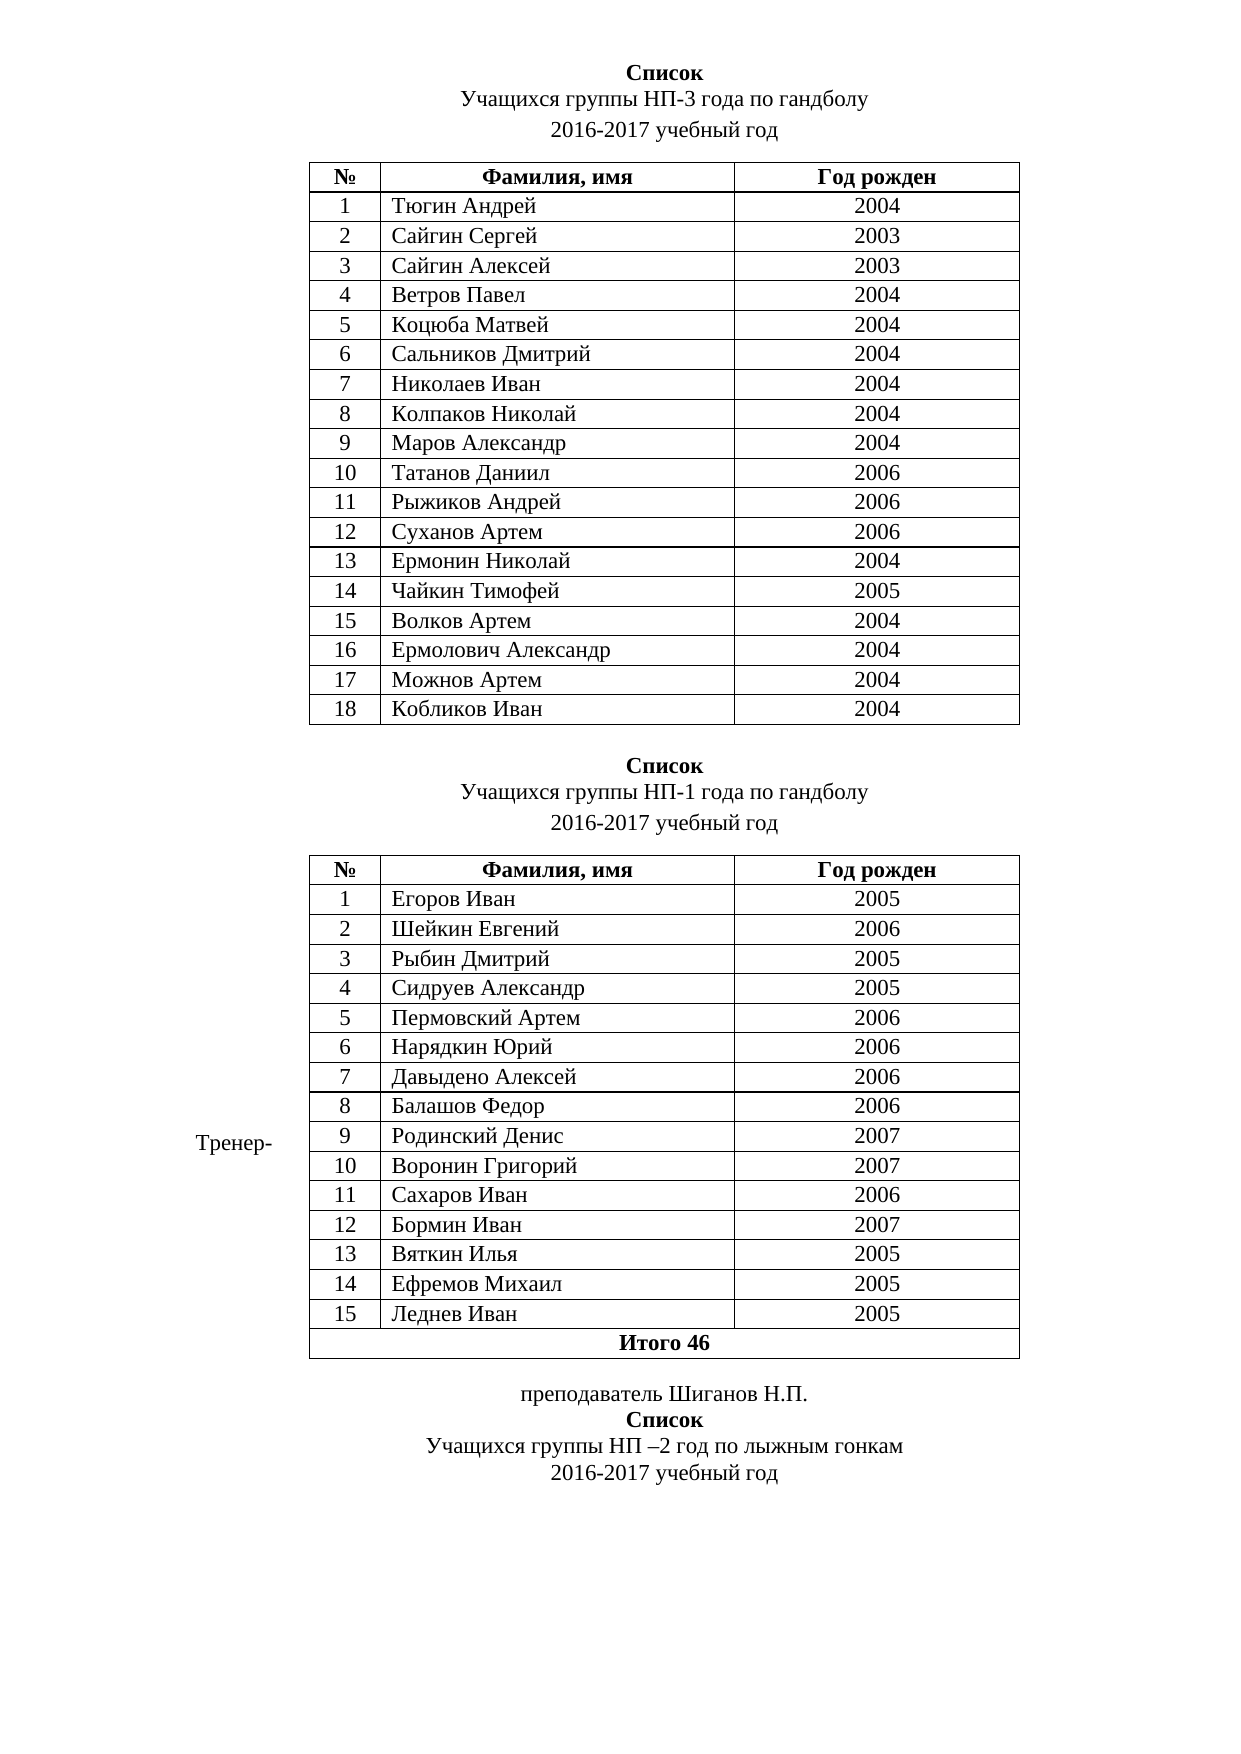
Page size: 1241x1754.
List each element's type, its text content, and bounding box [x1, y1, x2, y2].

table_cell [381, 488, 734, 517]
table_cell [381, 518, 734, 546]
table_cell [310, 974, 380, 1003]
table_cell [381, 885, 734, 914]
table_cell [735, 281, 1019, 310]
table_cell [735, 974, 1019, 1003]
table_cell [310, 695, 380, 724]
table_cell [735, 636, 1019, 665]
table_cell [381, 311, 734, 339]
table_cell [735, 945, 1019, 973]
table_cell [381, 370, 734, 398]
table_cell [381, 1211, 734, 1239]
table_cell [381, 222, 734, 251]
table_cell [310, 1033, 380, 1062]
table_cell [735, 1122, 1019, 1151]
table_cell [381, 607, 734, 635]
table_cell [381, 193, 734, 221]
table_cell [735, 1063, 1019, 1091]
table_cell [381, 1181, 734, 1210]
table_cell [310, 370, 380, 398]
text 2016-2017 учебный год [177, 809, 1152, 835]
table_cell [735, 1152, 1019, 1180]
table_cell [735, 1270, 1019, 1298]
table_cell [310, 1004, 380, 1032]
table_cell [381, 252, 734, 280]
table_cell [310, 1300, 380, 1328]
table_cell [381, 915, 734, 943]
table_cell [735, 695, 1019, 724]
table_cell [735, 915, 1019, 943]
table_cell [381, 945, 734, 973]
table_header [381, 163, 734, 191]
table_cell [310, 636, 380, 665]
text 2016-2017 учебный год [177, 116, 1152, 142]
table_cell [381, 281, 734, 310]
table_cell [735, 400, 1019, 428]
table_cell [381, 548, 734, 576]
text Список [177, 59, 1152, 86]
text Тренер-преподаватель Шиганов Н.П. [177, 1129, 1152, 1406]
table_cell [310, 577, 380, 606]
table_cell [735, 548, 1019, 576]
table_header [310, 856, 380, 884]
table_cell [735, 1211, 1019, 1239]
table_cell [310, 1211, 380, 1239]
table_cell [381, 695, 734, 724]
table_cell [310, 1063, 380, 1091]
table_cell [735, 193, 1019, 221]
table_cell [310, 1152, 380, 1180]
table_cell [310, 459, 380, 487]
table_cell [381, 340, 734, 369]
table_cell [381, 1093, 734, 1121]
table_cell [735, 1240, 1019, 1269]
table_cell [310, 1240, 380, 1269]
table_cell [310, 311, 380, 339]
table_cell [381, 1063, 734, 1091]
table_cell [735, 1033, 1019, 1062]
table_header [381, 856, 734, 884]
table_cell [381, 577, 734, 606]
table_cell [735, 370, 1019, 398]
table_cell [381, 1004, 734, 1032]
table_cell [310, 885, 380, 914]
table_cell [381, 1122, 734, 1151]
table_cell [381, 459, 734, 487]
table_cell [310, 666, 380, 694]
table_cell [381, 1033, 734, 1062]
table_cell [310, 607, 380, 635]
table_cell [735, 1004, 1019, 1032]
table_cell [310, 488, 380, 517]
text Учащихся группы НП –2 год по лыжным гонкам [177, 1432, 1152, 1459]
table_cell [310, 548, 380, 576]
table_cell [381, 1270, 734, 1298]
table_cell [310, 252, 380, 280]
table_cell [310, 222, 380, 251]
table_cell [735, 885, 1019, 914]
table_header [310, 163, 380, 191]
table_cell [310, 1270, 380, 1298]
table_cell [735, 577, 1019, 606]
text Список [177, 752, 1152, 778]
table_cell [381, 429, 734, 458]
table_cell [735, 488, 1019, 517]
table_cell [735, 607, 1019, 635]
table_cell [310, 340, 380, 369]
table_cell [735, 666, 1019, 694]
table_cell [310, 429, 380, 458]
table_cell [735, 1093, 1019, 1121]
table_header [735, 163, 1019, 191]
text Учащихся группы НП-3 года по гандболу [177, 86, 1152, 112]
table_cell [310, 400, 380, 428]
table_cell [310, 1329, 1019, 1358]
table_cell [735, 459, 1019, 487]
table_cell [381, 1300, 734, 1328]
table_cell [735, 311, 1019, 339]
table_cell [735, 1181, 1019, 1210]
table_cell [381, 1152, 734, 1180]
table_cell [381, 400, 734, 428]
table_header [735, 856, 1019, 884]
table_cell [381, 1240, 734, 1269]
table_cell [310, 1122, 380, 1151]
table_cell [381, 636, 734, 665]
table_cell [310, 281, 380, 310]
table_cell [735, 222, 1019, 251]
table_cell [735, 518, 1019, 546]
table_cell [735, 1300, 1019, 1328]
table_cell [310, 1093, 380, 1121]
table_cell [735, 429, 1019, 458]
text Список [177, 1406, 1152, 1432]
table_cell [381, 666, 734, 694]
text 2016-2017 учебный год [177, 1459, 1152, 1485]
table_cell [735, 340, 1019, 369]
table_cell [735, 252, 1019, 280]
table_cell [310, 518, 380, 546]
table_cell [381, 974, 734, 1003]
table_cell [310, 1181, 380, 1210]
text Учащихся группы НП-1 года по гандболу [177, 778, 1152, 805]
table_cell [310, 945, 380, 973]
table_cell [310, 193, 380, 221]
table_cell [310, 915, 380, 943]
